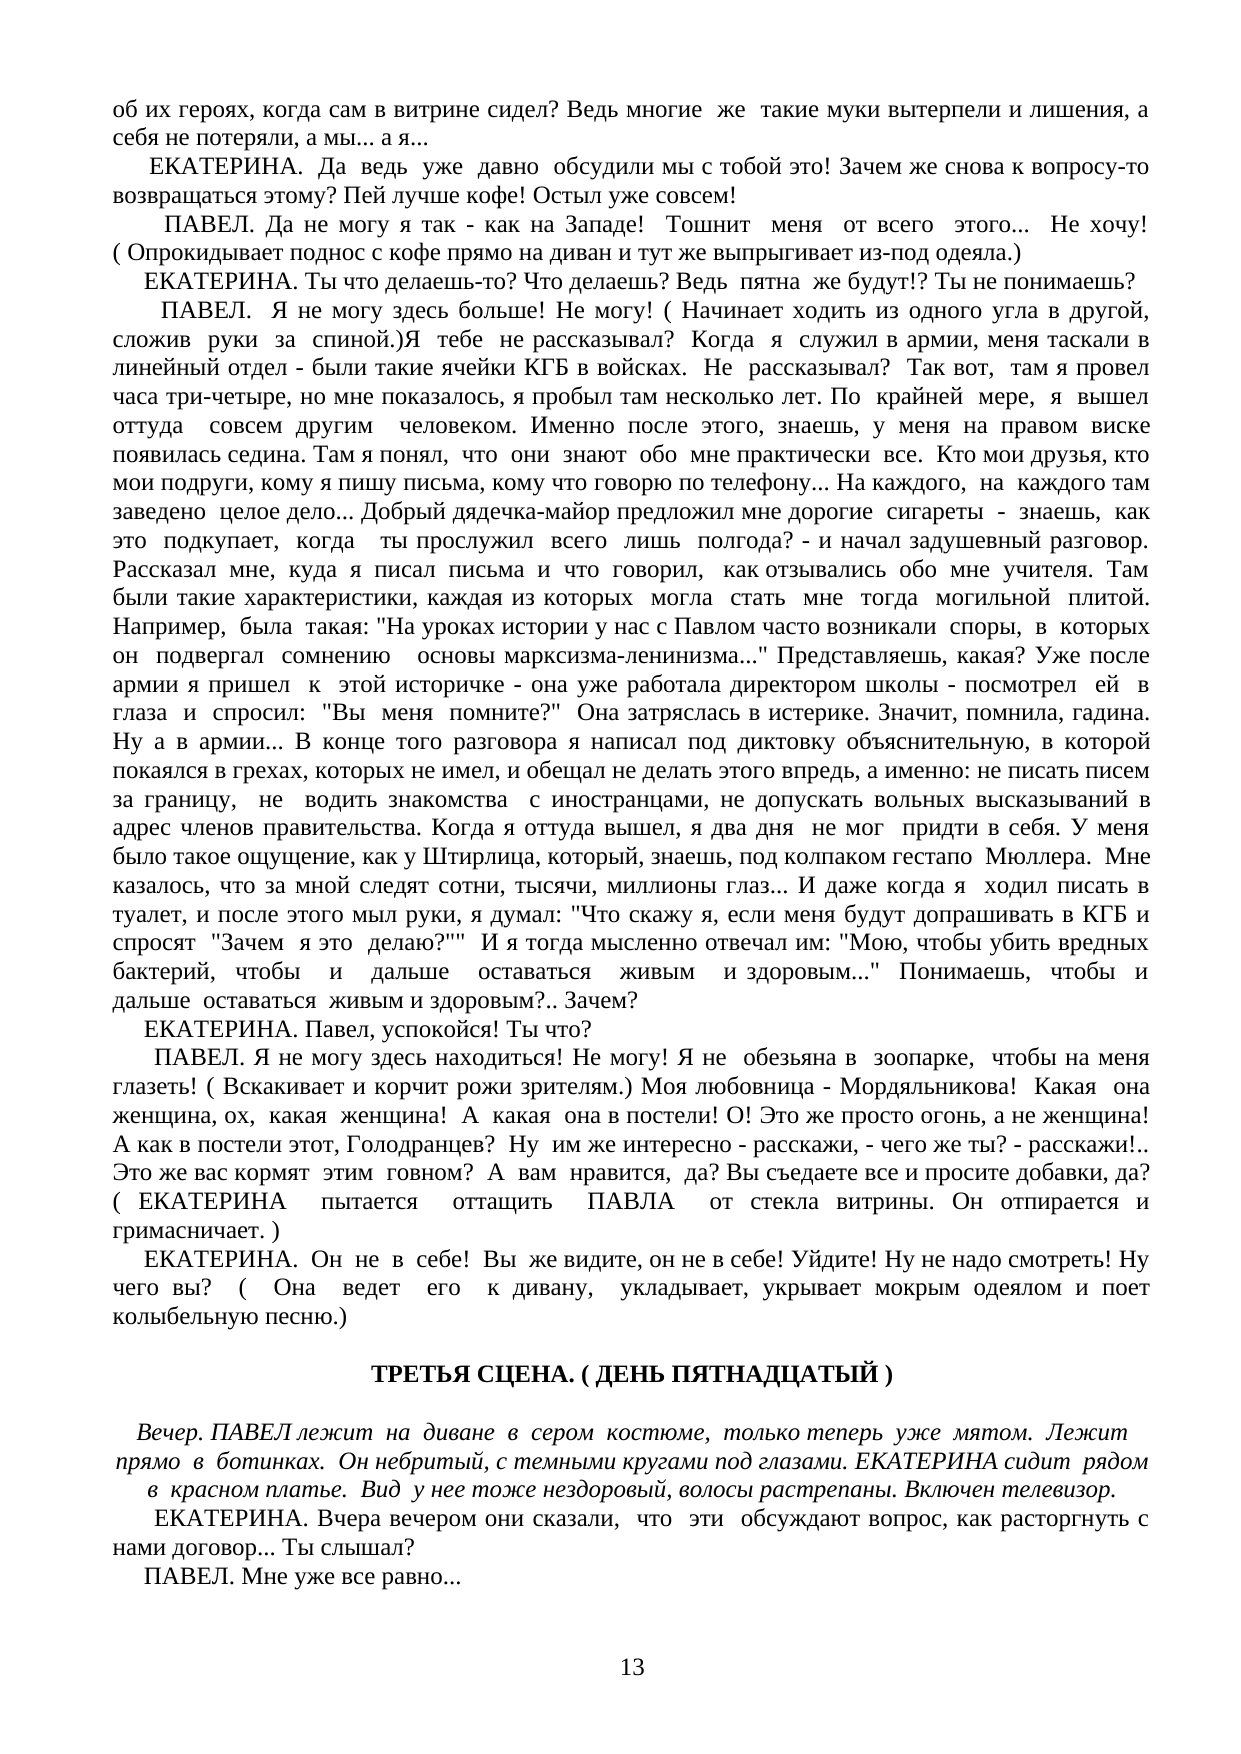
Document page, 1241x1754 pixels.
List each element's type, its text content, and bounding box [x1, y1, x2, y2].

text ЕКАТЕРИНА. Павел, успокойся! Ты что? [112, 1014, 1152, 1042]
text ЕКАТЕРИНА. Ты что делаешь-то? Что делаешь? Ведь пятна же будут!? Ты не понимаешь? [112, 266, 1152, 295]
text ЕКАТЕРИНА. Вчера вечером они сказали, что эти обсуждают вопрос, как расторгнуть с нами договор... Ты слышал? [112, 1503, 1152, 1561]
text ПАВЕЛ. Я не могу здесь больше! Не могу! ( Начинает ходить из одного угла в другой, сложив руки за спиной.)Я тебе не рассказывал? Когда я служил в армии, меня таскали в линейный отдел - были такие ячейки КГБ в войсках. Не рассказывал? Так вот, там я провел часа три-четыре, но мне показалось, я пробыл там несколько лет. По крайней мере, я вышел оттуда совсем другим человеком. Именно после этого, знаешь, у меня на правом виске появилась седина. Там я понял, что они знают обо мне практически все. Кто мои друзья, кто мои подруги, кому я пишу письма, кому что говорю по телефону... На каждого, на каждого там заведено целое дело... Добрый дядечка-майор предложил мне дорогие сигареты - знаешь, как это подкупает, когда ты прослужил всего лишь полгода? - и начал задушевный разговор. Рассказал мне, куда я писал письма и что говорил, как отзывались обо мне учителя. Там были такие характеристики, каждая из которых могла стать мне тогда могильной плитой. Например, была такая: "На уроках истории у нас с Павлом часто возникали споры, в которых он подвергал сомнению основы марксизма-ленинизма..." Представляешь, какая? Уже после армии я пришел к этой историчке - она уже работала директором школы - посмотрел ей в глаза и спросил: "Вы меня помните?" Она затряслась в истерике. Значит, помнила, гадина. Ну а в армии... В конце того разговора я написал под диктовку объяснительную, в которой покаялся в грехах, которых не имел, и обещал не делать этого впредь, а именно: не писать писем за границу, не водить знакомства с иностранцами, не допускать вольных высказываний в адрес членов правительства. Когда я оттуда вышел, я два дня не мог придти в себя. У меня было такое ощущение, как у Штирлица, который, знаешь, под колпаком гестапо Мюллера. Мне казалось, что за мной следят сотни, тысячи, миллионы глаз... И даже когда я ходил писать в туалет, и после этого мыл руки, я думал: "Что скажу я, если меня будут допрашивать в КГБ и спросят "Зачем я это делаю?"" И я тогда мысленно отвечал им: "Мою, чтобы убить вредных бактерий, чтобы и дальше оставаться живым и здоровым..." Понимаешь, чтобы и дальше оставаться живым и здоровым?.. Зачем? [112, 295, 1152, 1014]
text ПАВЕЛ. Мне уже все равно... [112, 1561, 1152, 1589]
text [112, 94, 1152, 151]
text ЕКАТЕРИНА. Он не в себе! Вы же видите, он не в себе! Уйдите! Ну не надо смотреть! Ну чего вы? ( Она ведет его к дивану, укладывает, укрывает мокрым одеялом и поет колыбельную песню.) [112, 1244, 1152, 1330]
subtitle ТРЕТЬЯ СЦЕНА. ( ДЕНЬ ПЯТНАДЦАТЫЙ ) [112, 1359, 1152, 1388]
text Вечер. ПАВЕЛ лежит на диване в сером костюме, только теперь уже мятом. Лежит прямо в ботинках. Он небритый, с темными кругами под глазами. ЕКАТЕРИНА сидит рядом в красном платье. Вид у нее тоже нездоровый, волосы растрепаны. Включен телевизор. [112, 1417, 1152, 1503]
text ЕКАТЕРИНА. Да ведь уже давно обсудили мы с тобой это! Зачем же снова к вопросу-то возвращаться этому? Пей лучше кофе! Остыл уже совсем! [112, 151, 1152, 209]
text ПАВЕЛ. Я не могу здесь находиться! Не могу! Я не обезьяна в зоопарке, чтобы на меня глазеть! ( Вскакивает и корчит рожи зрителям.) Моя любовница - Мордяльникова! Какая она женщина, ох, какая женщина! А какая она в постели! О! Это же просто огонь, а не женщина! А как в постели этот, Голодранцев? Ну им же интересно - расскажи, - чего же ты? - расскажи!.. Это же вас кормят этим говном? А вам нравится, да? Вы съедаете все и просите добавки, да? ( ЕКАТЕРИНА пытается оттащить ПАВЛА от стекла витрины. Он отпирается и гримасничает. ) [112, 1042, 1152, 1244]
text ПАВЕЛ. Да не могу я так - как на Западе! Тошнит меня от всего этого... Не хочу! ( Опрокидывает поднос с кофе прямо на диван и тут же выпрыгивает из-под одеяла.) [112, 209, 1152, 266]
